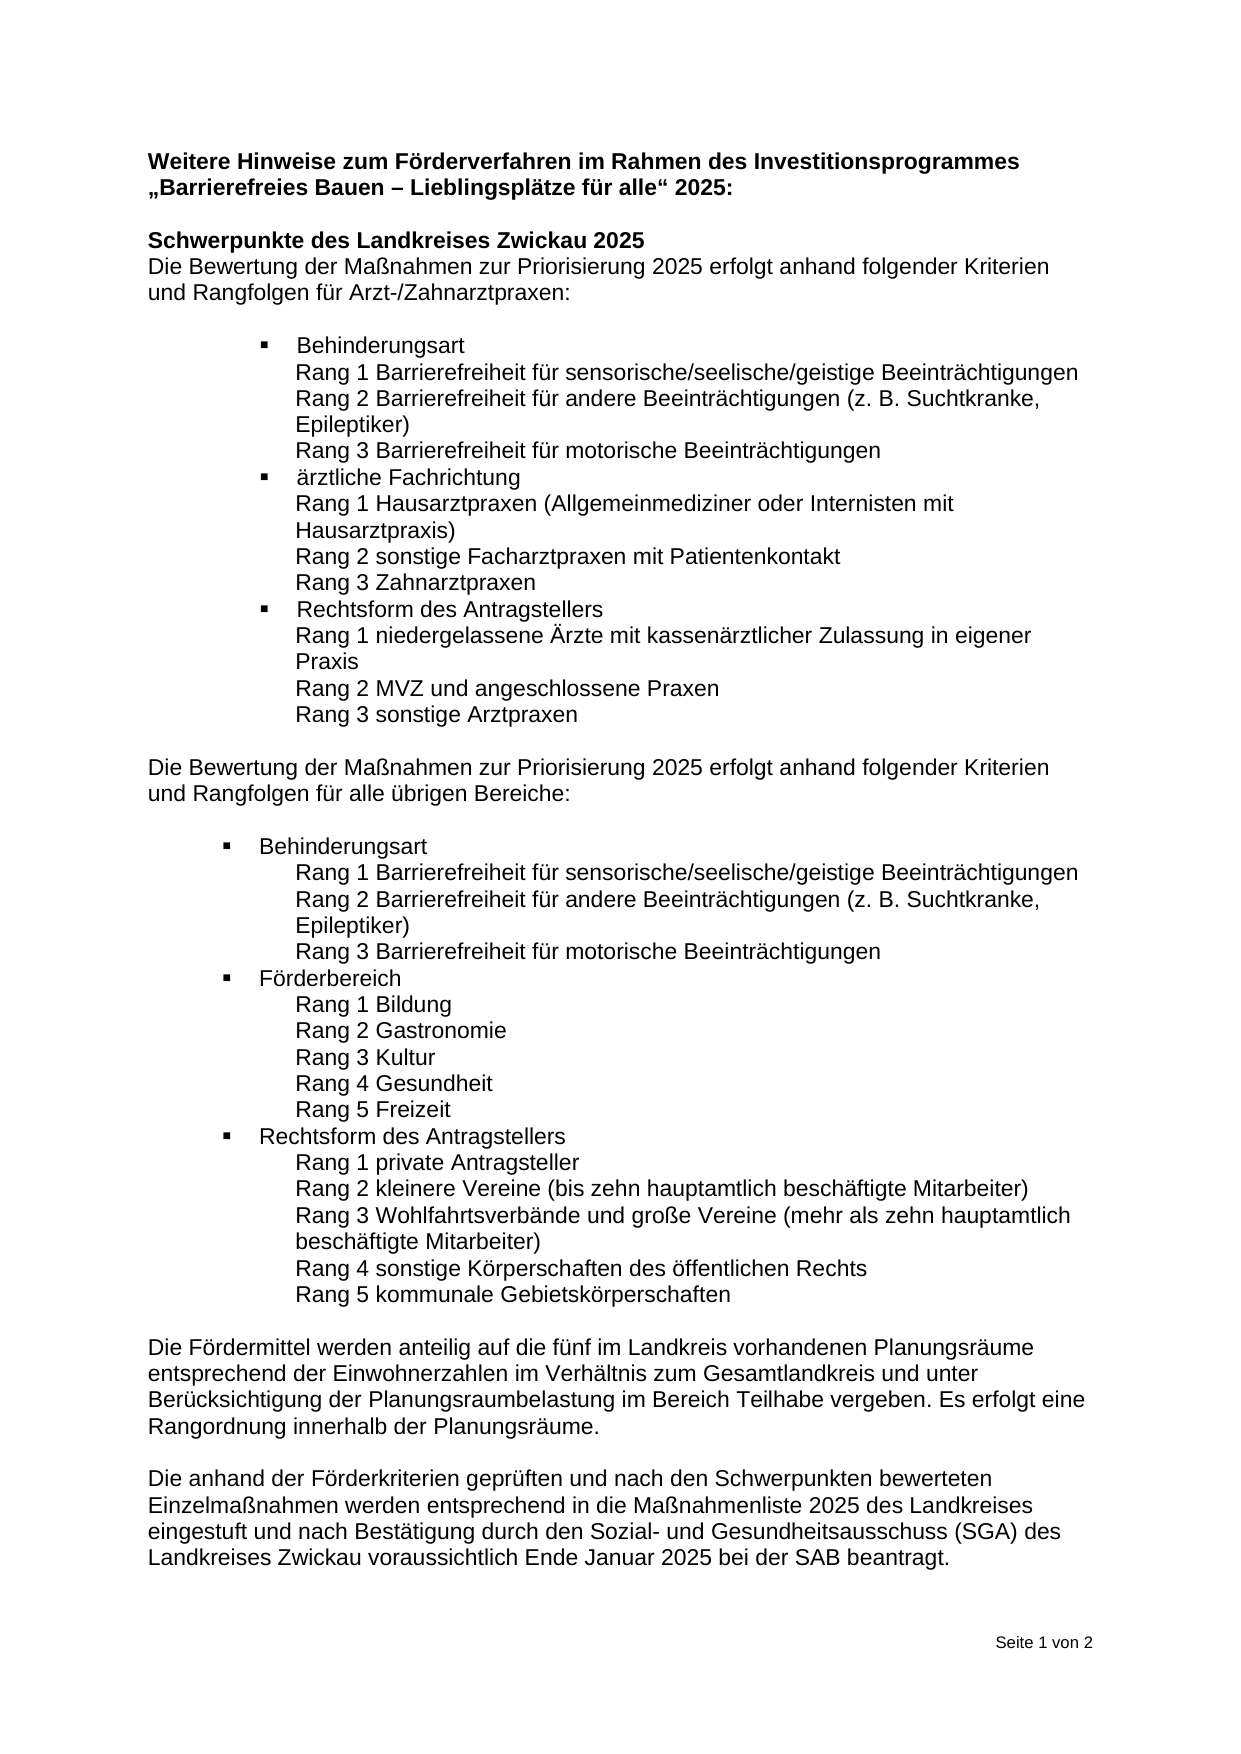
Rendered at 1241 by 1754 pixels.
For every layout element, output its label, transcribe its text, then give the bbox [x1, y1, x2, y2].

text Weitere Hinweise zum Förderverfahren im Rahmen des Investitionsprogrammes [148, 148, 1093, 174]
list ärztliche Fachrichtung [259, 464, 1093, 490]
text Rang 1 Hausarztpraxen (Allgemeinmediziner oder Internisten mit [295, 490, 1093, 517]
text Rang 3 Kultur [295, 1044, 1093, 1070]
text Epileptiker) [295, 912, 1093, 938]
text Rang 1 Barrierefreiheit für sensorische/seelische/geistige Beeinträchtigungen [295, 859, 1093, 886]
text beschäftigte Mitarbeiter) [295, 1228, 1093, 1254]
text „Barrierefreies Bauen – Lieblingsplätze für alle“ 2025: [148, 174, 1093, 200]
text Hausarztpraxis) [295, 517, 1093, 543]
text Rang 5 Freizeit [295, 1096, 1093, 1123]
list Förderbereich [221, 964, 1093, 991]
text Rang 2 Gastronomie [295, 1017, 1093, 1044]
text Rang 3 Barrierefreiheit für motorische Beeinträchtigungen [295, 938, 1093, 964]
text Praxis [295, 648, 1093, 675]
text Rang 2 kleinere Vereine (bis zehn hauptamtlich beschäftigte Mitarbeiter) [295, 1175, 1093, 1202]
text Rang 1 Bildung [295, 991, 1093, 1017]
text Rang 3 Zahnarztpraxen [295, 569, 1093, 596]
text Schwerpunkte des Landkreises Zwickau 2025 [148, 227, 1093, 253]
text Rang 1 Barrierefreiheit für sensorische/seelische/geistige Beeinträchtigungen [295, 358, 1093, 385]
text Epileptiker) [295, 411, 1093, 437]
text Rang 2 Barrierefreiheit für andere Beeinträchtigungen (z. B. Suchtkranke, [295, 385, 1093, 411]
text Rang 2 sonstige Facharztpraxen mit Patientenkontakt [295, 543, 1093, 569]
text Die Bewertung der Maßnahmen zur Priorisierung 2025 erfolgt anhand folgender Kriterien und Rangfolgen für alle übrigen Bereiche: [148, 754, 1093, 806]
text Rang 3 sonstige Arztpraxen [295, 701, 1093, 727]
text Rang 1 niedergelassene Ärzte mit kassenärztlicher Zulassung in eigener [295, 622, 1093, 648]
text Die anhand der Förderkriterien geprüften und nach den Schwerpunkten bewerteten Einzelmaßnahmen werden entsprechend in die Maßnahmenliste 2025 des Landkreises eingestuft und nach Bestätigung durch den Sozial- und Gesundheitsausschuss (SGA) des Landkreises Zwickau voraussichtlich Ende Januar 2025 bei der SAB beantragt. [148, 1465, 1093, 1571]
text Die Bewertung der Maßnahmen zur Priorisierung 2025 erfolgt anhand folgender Kriterien und Rangfolgen für Arzt-/Zahnarztpraxen: [148, 253, 1093, 306]
text Die Fördermittel werden anteilig auf die fünf im Landkreis vorhandenen Planungsräume entsprechend der Einwohnerzahlen im Verhältnis zum Gesamtlandkreis und unter Berücksichtigung der Planungsraumbelastung im Bereich Teilhabe vergeben. Es erfolgt eine Rangordnung innerhalb der Planungsräume. [148, 1333, 1093, 1439]
list Behinderungsart [221, 833, 1093, 859]
list Rechtsform des Antragstellers [259, 596, 1093, 622]
list Behinderungsart [259, 332, 1093, 358]
text Rang 4 Gesundheit [295, 1070, 1093, 1096]
text Rang 3 Wohlfahrtsverbände und große Vereine (mehr als zehn hauptamtlich [295, 1202, 1093, 1228]
list Rechtsform des Antragstellers [221, 1123, 1093, 1149]
text Rang 2 Barrierefreiheit für andere Beeinträchtigungen (z. B. Suchtkranke, [295, 886, 1093, 912]
text Rang 3 Barrierefreiheit für motorische Beeinträchtigungen [295, 437, 1093, 464]
text Rang 2 MVZ und angeschlossene Praxen [295, 675, 1093, 701]
text Rang 1 private Antragsteller [295, 1149, 1093, 1175]
text Rang 5 kommunale Gebietskörperschaften [295, 1281, 1093, 1307]
text Rang 4 sonstige Körperschaften des öffentlichen Rechts [295, 1254, 1093, 1281]
